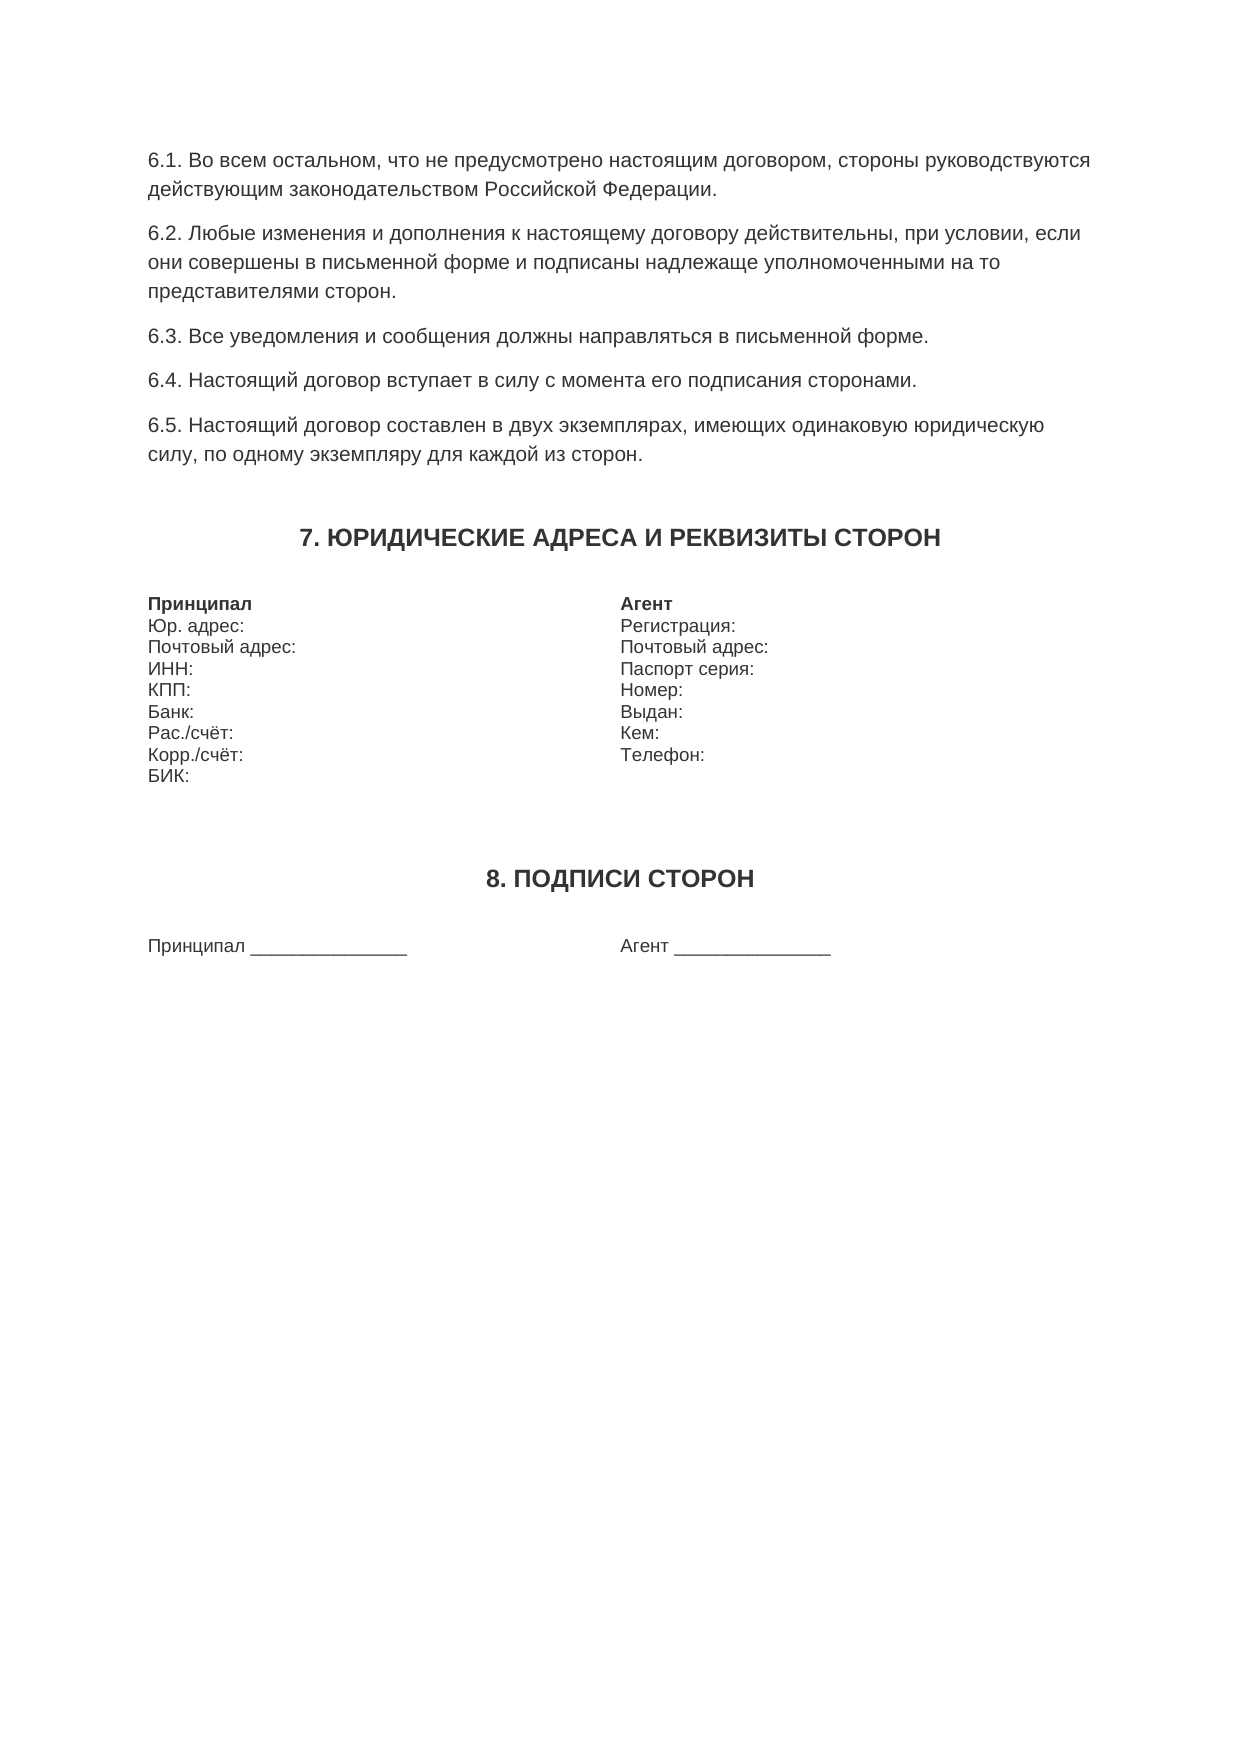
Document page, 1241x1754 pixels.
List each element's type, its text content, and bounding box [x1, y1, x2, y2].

table_header Агент Регистрация: Почтовый адрес: Паспорт серия: Номер: Выдан: Кем: Телефон: [610, 593, 1080, 787]
text 6.1. Во всем остальном, что не предусмотрено настоящим договором, стороны руководствуются действующим законодательством Российской Федерации. [148, 148, 1092, 201]
table_header Принципал Юр. адрес: Почтовый адрес: ИНН: КПП: Банк: Рас./счёт: Корр./счёт: БИК: [137, 593, 608, 787]
text 6.2. Любые изменения и дополнения к настоящему договору действительны, при условии, если они совершены в письменной форме и подписаны надлежаще уполномоченными на то представителями сторон. [148, 221, 1092, 303]
text 6.5. Настоящий договор составлен в двух экземплярах, имеющих одинаковую юридическую силу, по одному экземпляру для каждой из сторон. [148, 413, 1092, 466]
text 7. ЮРИДИЧЕСКИЕ АДРЕСА И РЕКВИЗИТЫ СТОРОН [148, 523, 1092, 552]
table_header Принципал _______________ [137, 935, 608, 966]
text 8. ПОДПИСИ СТОРОН [148, 864, 1092, 893]
text 6.4. Настоящий договор вступает в силу с момента его подписания сторонами. [148, 368, 1092, 392]
text 6.3. Все уведомления и сообщения должны направляться в письменной форме. [148, 324, 1092, 348]
table_header Агент _______________ [610, 935, 1080, 966]
